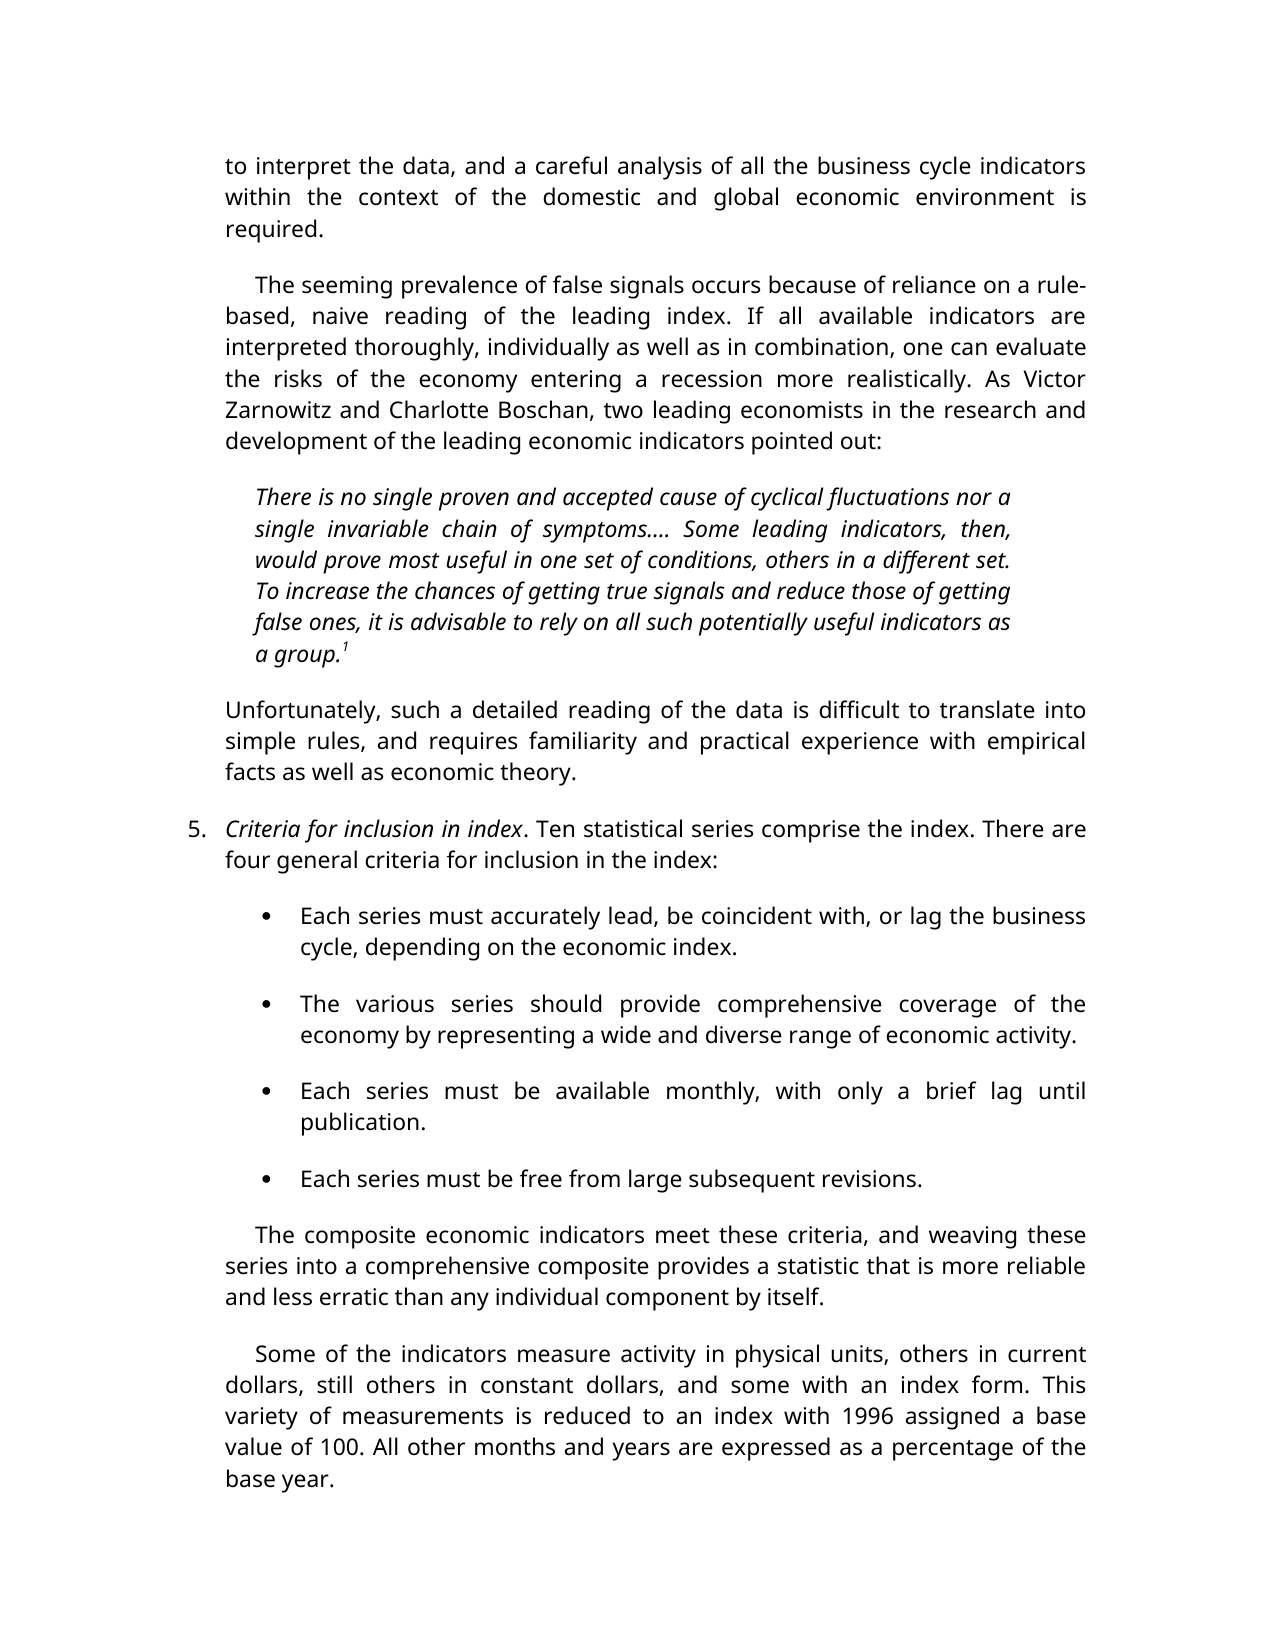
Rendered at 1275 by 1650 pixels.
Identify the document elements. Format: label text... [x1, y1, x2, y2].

text There is no single proven and accepted cause of cyclical fluctuations nor a single invariable chain of symptoms…. Some leading indicators, then, would prove most useful in one set of conditions, others in a different set. To increase the chances of getting true signals and reduce those of getting false ones, it is advisable to rely on all such potentially useful indicators as a group. [255, 481, 1012, 669]
text The composite economic indicators meet these criteria, and weaving these series into a comprehensive composite provides a statistic that is more reliable and less erratic than any individual component by itself. [225, 1219, 1087, 1312]
text Some of the indicators measure activity in physical units, others in current dollars, still others in constant dollars, and some with an index form. This variety of measurements is reduced to an index with 1996 assigned a base value of 100. All other months and years are expressed as a percentage of the base year. [225, 1337, 1087, 1494]
text Each series must be available monthly, with only a brief lag until publication. [262, 1075, 1087, 1137]
text The various series should provide comprehensive coverage of the economy by representing a wide and diverse range of economic activity. [262, 987, 1087, 1050]
text The seeming prevalence of false signals occurs because of reliance on a rule-based, naive reading of the leading index. If all available indicators are interpreted thoroughly, individually as well as in combination, one can evaluate the risks of the economy entering a recession more realistically. As Victor Zarnowitz and Charlotte Boschan, two leading economists in the research and development of the leading economic indicators pointed out: [225, 269, 1087, 456]
text Each series must accurately lead, be coincident with, or lag the business cycle, depending on the economic index. [262, 900, 1087, 962]
text Each series must be free from large subsequent revisions. [262, 1162, 1087, 1194]
text 5. Criteria for inclusion in index. Ten statistical series comprise the index. There are four general criteria for inclusion in the index: [187, 812, 1087, 875]
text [225, 150, 1087, 244]
text Unfortunately, such a detailed reading of the data is difficult to translate into simple rules, and requires familiarity and practical experience with empirical facts as well as economic theory. [225, 694, 1087, 787]
